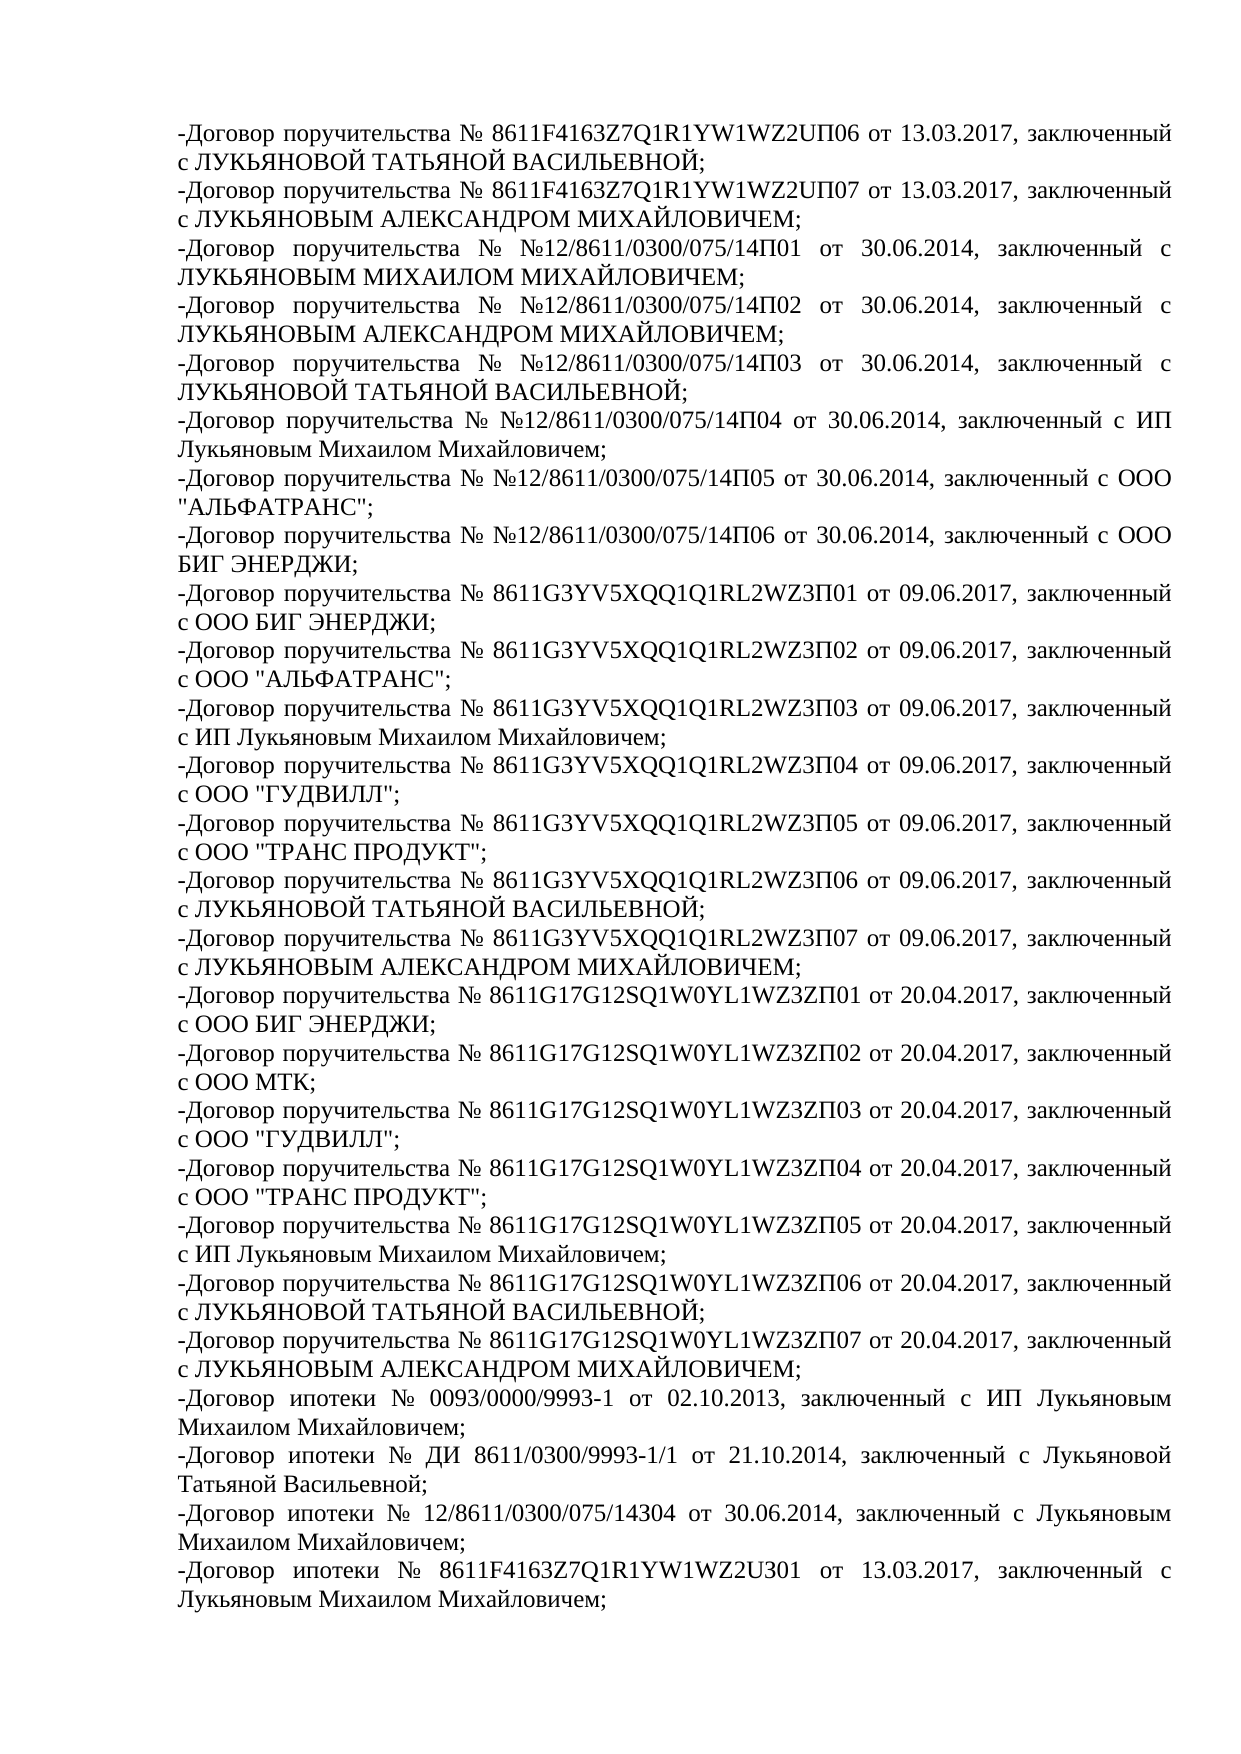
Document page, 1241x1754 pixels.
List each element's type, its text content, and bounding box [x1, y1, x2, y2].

text -Договор поручительства № 8611G3YV5XQQ1Q1RL2WZ3П03 от 09.06.2017, заключенный с ИП Лукьяновым Михаилом Михайловичем; [177, 693, 1172, 751]
text -Договор поручительства № 8611G17G12SQ1W0YL1WZ3ZП03 от 20.04.2017, заключенный с ООО "ГУДВИЛЛ"; [177, 1096, 1172, 1153]
text -Договор поручительства № №12/8611/0300/075/14П03 от 30.06.2014, заключенный с ЛУКЬЯНОВОЙ ТАТЬЯНОЙ ВАСИЛЬЕВНОЙ; [177, 348, 1172, 406]
text -Договор поручительства № 8611G17G12SQ1W0YL1WZ3ZП04 от 20.04.2017, заключенный с ООО "ТРАНС ПРОДУКТ"; [177, 1153, 1172, 1211]
text -Договор ипотеки № 12/8611/0300/075/14З04 от 30.06.2014, заключенный с Лукьяновым Михаилом Михайловичем; [177, 1498, 1172, 1556]
text -Договор ипотеки № 0093/0000/9993-1 от 02.10.2013, заключенный с ИП Лукьяновым Михаилом Михайловичем; [177, 1383, 1172, 1441]
text -Договор ипотеки № 8611F4163Z7Q1R1YW1WZ2UЗ01 от 13.03.2017, заключенный с Лукьяновым Михаилом Михайловичем; [177, 1556, 1172, 1613]
text -Договор поручительства № 8611G17G12SQ1W0YL1WZ3ZП05 от 20.04.2017, заключенный с ИП Лукьяновым Михаилом Михайловичем; [177, 1211, 1172, 1268]
text -Договор поручительства № 8611G3YV5XQQ1Q1RL2WZ3П07 от 09.06.2017, заключенный с ЛУКЬЯНОВЫМ АЛЕКСАНДРОМ МИХАЙЛОВИЧЕМ; [177, 923, 1172, 981]
text -Договор поручительства № 8611F4163Z7Q1R1YW1WZ2UП07 от 13.03.2017, заключенный с ЛУКЬЯНОВЫМ АЛЕКСАНДРОМ МИХАЙЛОВИЧЕМ; [177, 176, 1172, 233]
text -Договор поручительства № 8611G17G12SQ1W0YL1WZ3ZП06 от 20.04.2017, заключенный с ЛУКЬЯНОВОЙ ТАТЬЯНОЙ ВАСИЛЬЕВНОЙ; [177, 1268, 1172, 1326]
text -Договор поручительства № 8611G3YV5XQQ1Q1RL2WZ3П01 от 09.06.2017, заключенный с ООО БИГ ЭНЕРДЖИ; [177, 578, 1172, 636]
text -Договор поручительства № №12/8611/0300/075/14П05 от 30.06.2014, заключенный с ООО "АЛЬФАТРАНС"; [177, 463, 1172, 521]
text -Договор поручительства № 8611F4163Z7Q1R1YW1WZ2UП06 от 13.03.2017, заключенный с ЛУКЬЯНОВОЙ ТАТЬЯНОЙ ВАСИЛЬЕВНОЙ; [177, 118, 1172, 176]
text -Договор поручительства № 8611G3YV5XQQ1Q1RL2WZ3П04 от 09.06.2017, заключенный с ООО "ГУДВИЛЛ"; [177, 751, 1172, 808]
text -Договор поручительства № №12/8611/0300/075/14П06 от 30.06.2014, заключенный с ООО БИГ ЭНЕРДЖИ; [177, 521, 1172, 578]
text -Договор ипотеки № ДИ 8611/0300/9993-1/1 от 21.10.2014, заключенный с Лукьяновой Татьяной Васильевной; [177, 1441, 1172, 1498]
text -Договор поручительства № 8611G17G12SQ1W0YL1WZ3ZП01 от 20.04.2017, заключенный с ООО БИГ ЭНЕРДЖИ; [177, 981, 1172, 1038]
text -Договор поручительства № 8611G3YV5XQQ1Q1RL2WZ3П05 от 09.06.2017, заключенный с ООО "ТРАНС ПРОДУКТ"; [177, 808, 1172, 866]
text -Договор поручительства № №12/8611/0300/075/14П01 от 30.06.2014, заключенный с ЛУКЬЯНОВЫМ МИХАИЛОМ МИХАЙЛОВИЧЕМ; [177, 233, 1172, 291]
text -Договор поручительства № 8611G17G12SQ1W0YL1WZ3ZП02 от 20.04.2017, заключенный с ООО МТК; [177, 1038, 1172, 1096]
text -Договор поручительства № №12/8611/0300/075/14П04 от 30.06.2014, заключенный с ИП Лукьяновым Михаилом Михайловичем; [177, 406, 1172, 463]
text -Договор поручительства № №12/8611/0300/075/14П02 от 30.06.2014, заключенный с ЛУКЬЯНОВЫМ АЛЕКСАНДРОМ МИХАЙЛОВИЧЕМ; [177, 291, 1172, 348]
text -Договор поручительства № 8611G3YV5XQQ1Q1RL2WZ3П02 от 09.06.2017, заключенный с ООО "АЛЬФАТРАНС"; [177, 636, 1172, 693]
text -Договор поручительства № 8611G17G12SQ1W0YL1WZ3ZП07 от 20.04.2017, заключенный с ЛУКЬЯНОВЫМ АЛЕКСАНДРОМ МИХАЙЛОВИЧЕМ; [177, 1326, 1172, 1383]
text -Договор поручительства № 8611G3YV5XQQ1Q1RL2WZ3П06 от 09.06.2017, заключенный с ЛУКЬЯНОВОЙ ТАТЬЯНОЙ ВАСИЛЬЕВНОЙ; [177, 866, 1172, 923]
